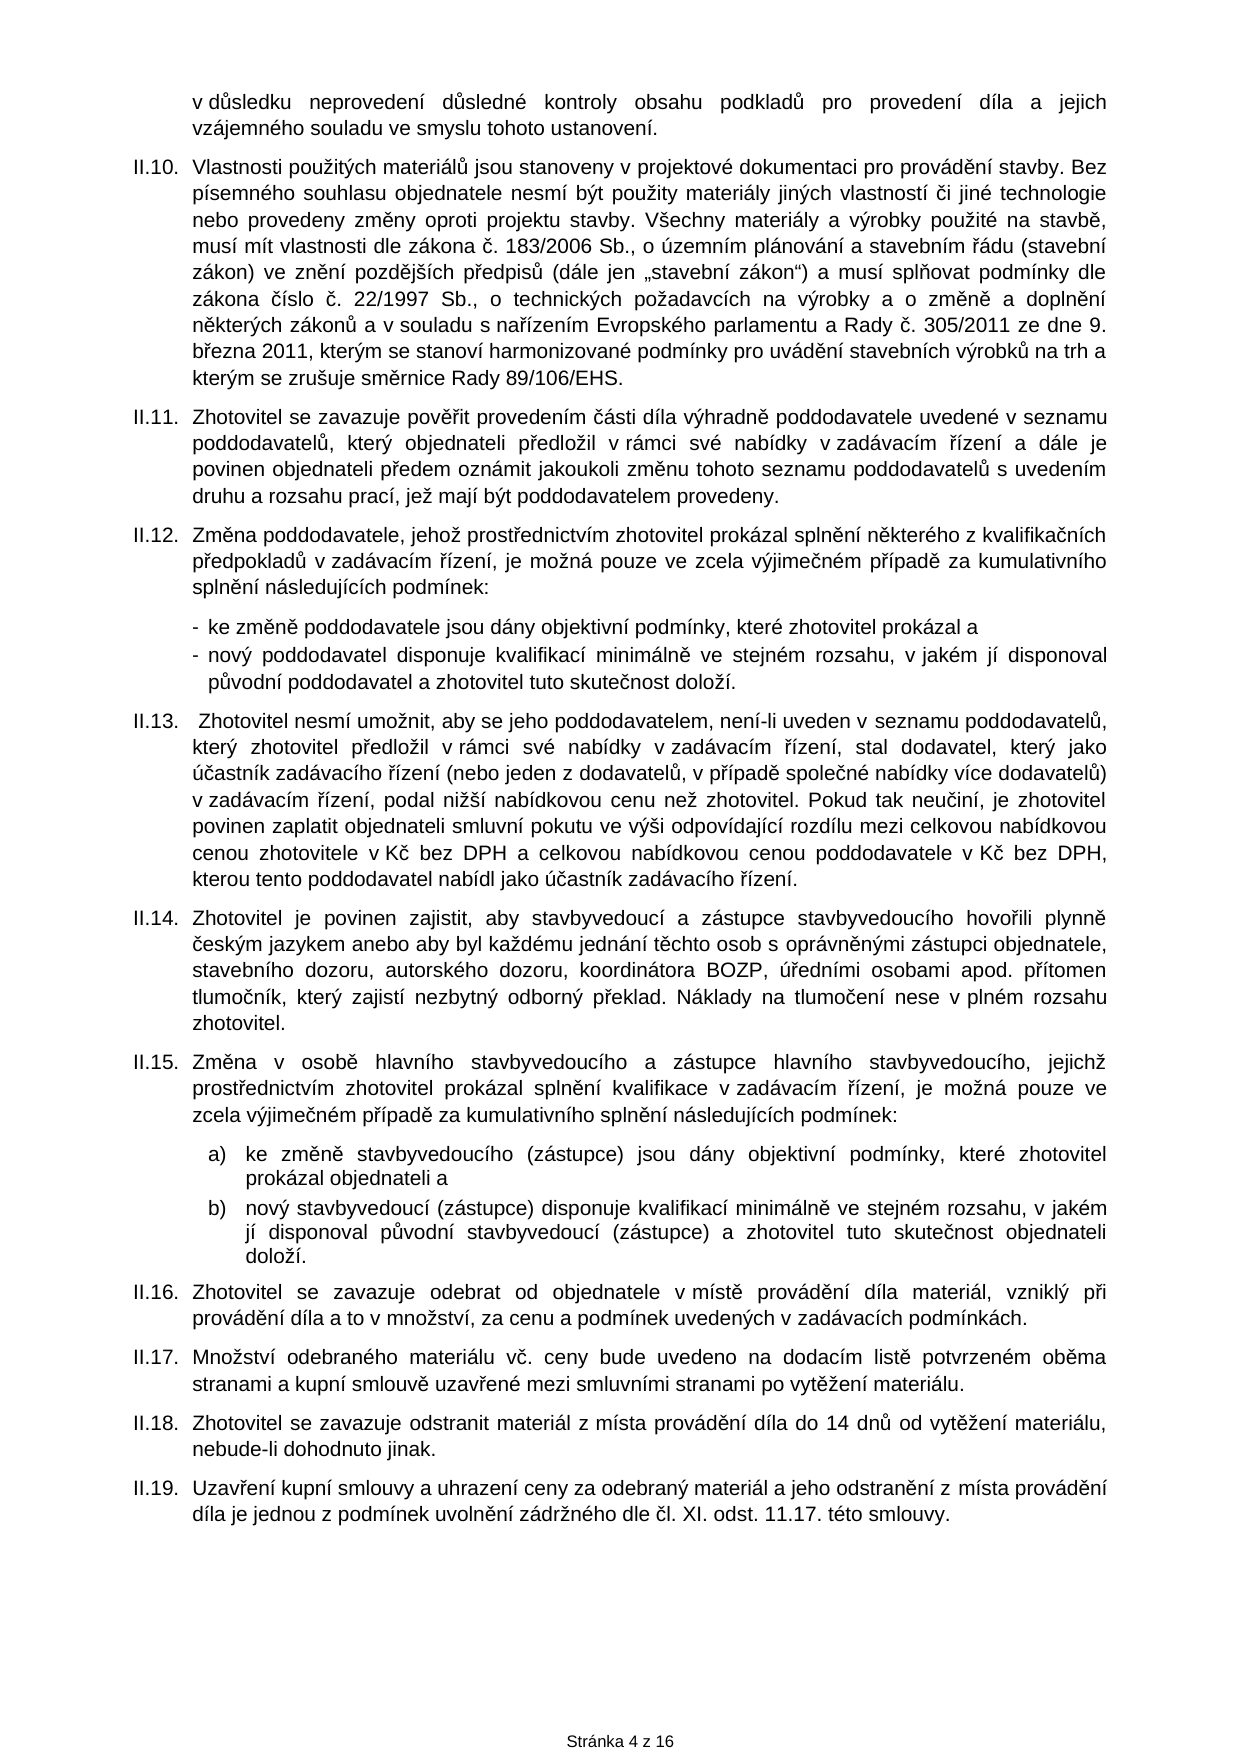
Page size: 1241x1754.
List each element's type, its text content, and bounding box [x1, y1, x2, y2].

list Zhotovitel se zavazuje pověřit provedením části díla výhradně poddodavatele uvedené v seznamu poddodavatelů, který objednateli předložil v rámci své nabídky v zadávacím řízení a dále je povinen objednateli předem oznámit jakoukoli změnu tohoto seznamu poddodavatelů s uvedením druhu a rozsahu prací, jež mají být poddodavatelem provedeny. [133, 404, 1107, 507]
list Zhotovitel se zavazuje odstranit materiál z místa provádění díla do 14 dnů od vytěžení materiálu, nebude-li dohodnuto jinak. [133, 1410, 1107, 1461]
list Uzavření kupní smlouvy a uhrazení ceny za odebraný materiál a jeho odstranění z místa provádění díla je jednou z podmínek uvolnění zádržného dle čl. XI. odst. 11.17. této smlouvy. [133, 1476, 1107, 1526]
list Změna poddodavatele, jehož prostřednictvím zhotovitel prokázal splnění některého z kvalifikačních předpokladů v zadávacím řízení, je možná pouze ve zcela výjimečném případě za kumulativního splnění následujících podmínek: [133, 522, 1107, 599]
list Vlastnosti použitých materiálů jsou stanoveny v projektové dokumentaci pro provádění stavby. Bez písemného souhlasu objednatele nesmí být použity materiály jiných vlastností či jiné technologie nebo provedeny změny oproti projektu stavby. Všechny materiály a výrobky použité na stavbě, musí mít vlastnosti dle zákona č. 183/2006 Sb., o územním plánování a stavebním řádu (stavební zákon) ve znění pozdějších předpisů (dále jen „stavební zákon“) a musí splňovat podmínky dle zákona číslo č. 22/1997 Sb., o technických požadavcích na výrobky a o změně a doplnění některých zákonů a v souladu s nařízením Evropského parlamentu a Rady č. 305/2011 ze dne 9. března 2011, kterým se stanoví harmonizované podmínky pro uvádění stavebních výrobků na trh a kterým se zrušuje směrnice Rady 89/106/EHS. [133, 155, 1107, 389]
list Zhotovitel nesmí umožnit, aby se jeho poddodavatelem, není-li uveden v seznamu poddodavatelů, který zhotovitel předložil v rámci své nabídky v zadávacím řízení, stal dodavatel, který jako účastník zadávacího řízení (nebo jeden z dodavatelů, v případě společné nabídky více dodavatelů) v zadávacím řízení, podal nižší nabídkovou cenu než zhotovitel. Pokud tak neučiní, je zhotovitel povinen zaplatit objednateli smluvní pokutu ve výši odpovídající rozdílu mezi celkovou nabídkovou cenou zhotovitele v Kč bez DPH a celkovou nabídkovou cenou poddodavatele v Kč bez DPH, kterou tento poddodavatel nabídl jako účastník zadávacího řízení. [133, 708, 1107, 891]
list ke změně stavbyvedoucího (zástupce) jsou dány objektivní podmínky, které zhotovitel prokázal objednateli a [208, 1141, 1107, 1189]
list Množství odebraného materiálu vč. ceny bude uvedeno na dodacím listě potvrzeném oběma stranami a kupní smlouvě uzavřené mezi smluvními stranami po vytěžení materiálu. [133, 1345, 1107, 1395]
list nový poddodavatel disponuje kvalifikací minimálně ve stejném rozsahu, v jakém jí disponoval původní poddodavatel a zhotovitel tuto skutečnost doloží. [192, 642, 1107, 694]
list Zhotovitel se zavazuje odebrat od objednatele v místě provádění díla materiál, vzniklý při provádění díla a to v množství, za cenu a podmínek uvedených v zadávacích podmínkách. [133, 1280, 1107, 1330]
list nový stavbyvedoucí (zástupce) disponuje kvalifikací minimálně ve stejném rozsahu, v jakém jí disponoval původní stavbyvedoucí (zástupce) a zhotovitel tuto skutečnost objednateli doloží. [208, 1196, 1107, 1267]
list Změna v osobě hlavního stavbyvedoucího a zástupce hlavního stavbyvedoucího, jejichž prostřednictvím zhotovitel prokázal splnění kvalifikace v zadávacím řízení, je možná pouze ve zcela výjimečném případě za kumulativního splnění následujících podmínek: [133, 1050, 1107, 1126]
list Zhotovitel je povinen zajistit, aby stavbyvedoucí a zástupce stavbyvedoucího hovořili plynně českým jazykem anebo aby byl každému jednání těchto osob s oprávněnými zástupci objednatele, stavebního dozoru, autorského dozoru, koordinátora BOZP, úředními osobami apod. přítomen tlumočník, který zajistí nezbytný odborný překlad. Náklady na tlumočení nese v plném rozsahu zhotovitel. [133, 906, 1107, 1035]
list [133, 89, 1107, 140]
list ke změně poddodavatele jsou dány objektivní podmínky, které zhotovitel prokázal a [192, 614, 1107, 639]
